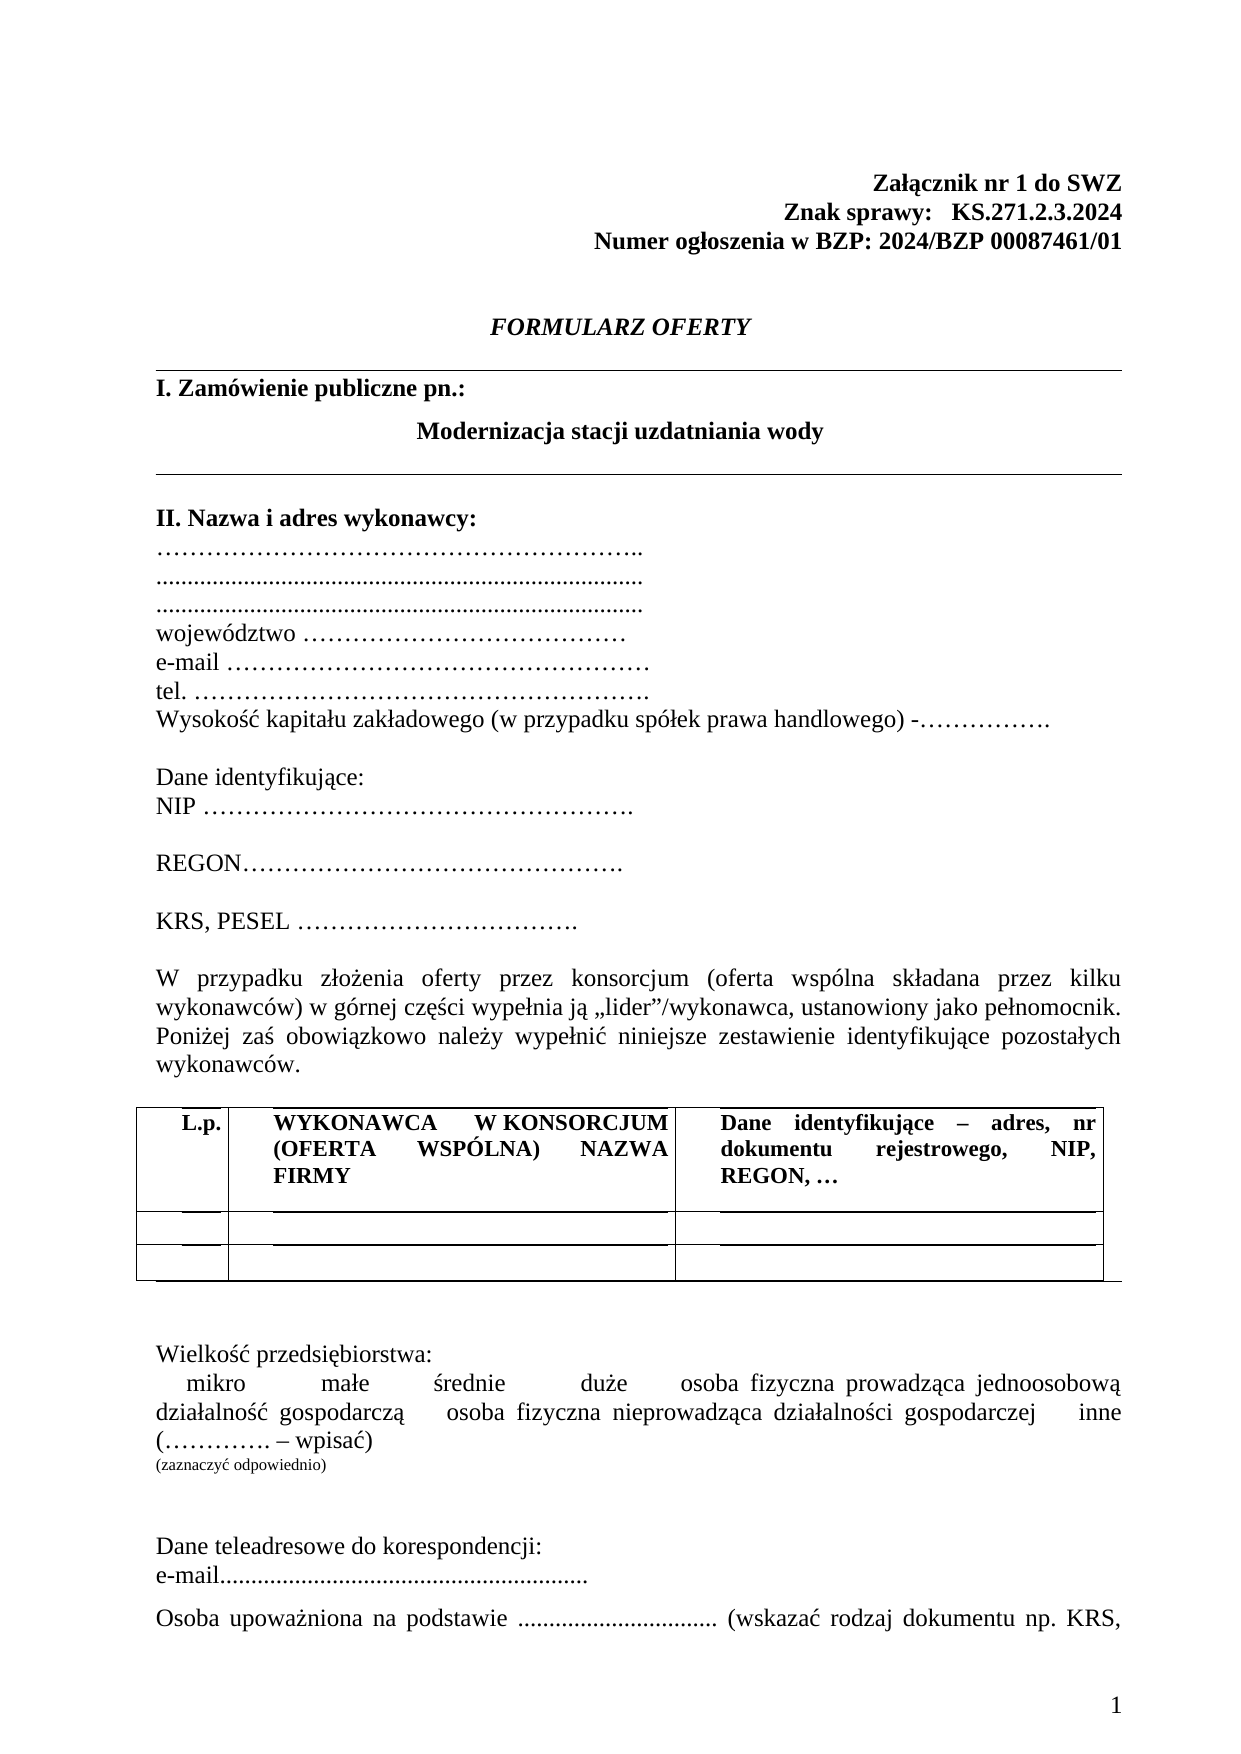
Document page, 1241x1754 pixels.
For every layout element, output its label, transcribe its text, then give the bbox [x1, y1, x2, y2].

text II. Nazwa i adres wykonawcy: [156, 502, 1122, 531]
table_header L.p. [137, 1108, 228, 1211]
text KRS, PESEL ……………………………. [156, 905, 1122, 934]
text Wielkość przedsiębiorstwa: [156, 1338, 1122, 1367]
text Dane teleadresowe do korespondencji: [156, 1530, 1122, 1559]
table_header WYKONAWCA W KONSORCJUM (OFERTA WSPÓLNA) NAZWA FIRMY [229, 1108, 675, 1211]
table_cell [229, 1245, 675, 1280]
text NIP ……………………………………………. [156, 790, 1122, 819]
text REGON………………………………………. [156, 847, 1122, 877]
text ………………………………………………….. [156, 531, 1122, 560]
table_cell [676, 1212, 1103, 1244]
text Modernizacja stacji uzdatniania wody [118, 416, 1122, 445]
text .............................................................................. [156, 560, 1122, 588]
text (zaznaczyć odpowiednio) [156, 1453, 1122, 1473]
text Numer ogłoszenia w BZP: 2024/BZP 00087461/01 [118, 226, 1122, 255]
table_cell [229, 1212, 675, 1244]
text województwo ………………………………… [156, 617, 1122, 646]
text Wysokość kapitału zakładowego (w przypadku spółek prawa handlowego) -……………. [156, 703, 1122, 733]
text  mikro  małe  średnie  duże  osoba fizyczna prowadząca jednoosobową działalność gospodarczą  osoba fizyczna nieprowadząca działalności gospodarczej  inne (…………. – wpisać) [156, 1367, 1122, 1453]
table_cell [137, 1245, 228, 1280]
text tel. ………………………………………………. [156, 675, 1122, 703]
text .............................................................................. [156, 588, 1122, 617]
text e-mail …………………………………………… [156, 646, 1122, 675]
table_cell [137, 1212, 228, 1244]
text I. Zamówienie publiczne pn.: [156, 371, 1122, 402]
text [156, 1602, 1122, 1632]
table_header Dane identyfikujące – adres, nr dokumentu rejestrowego, NIP, REGON, … [676, 1108, 1103, 1211]
table_cell [676, 1245, 1103, 1280]
text W przypadku złożenia oferty przez konsorcjum (oferta wspólna składana przez kilku wykonawców) w górnej części wypełnia ją „lider”/wykonawca, ustanowiony jako pełnomocnik. Poniżej zaś obowiązkowo należy wypełnić niniejsze zestawienie identyfikujące pozostałych wykonawców. [156, 962, 1122, 1078]
text e-mail........................................................... [156, 1559, 1122, 1588]
text FORMULARZ OFERTY [118, 312, 1122, 341]
text Znak sprawy: KS.271.2.3.2024 [118, 197, 1122, 226]
text Dane identyfikujące: [156, 761, 1122, 790]
text Załącznik nr 1 do SWZ [118, 168, 1122, 197]
